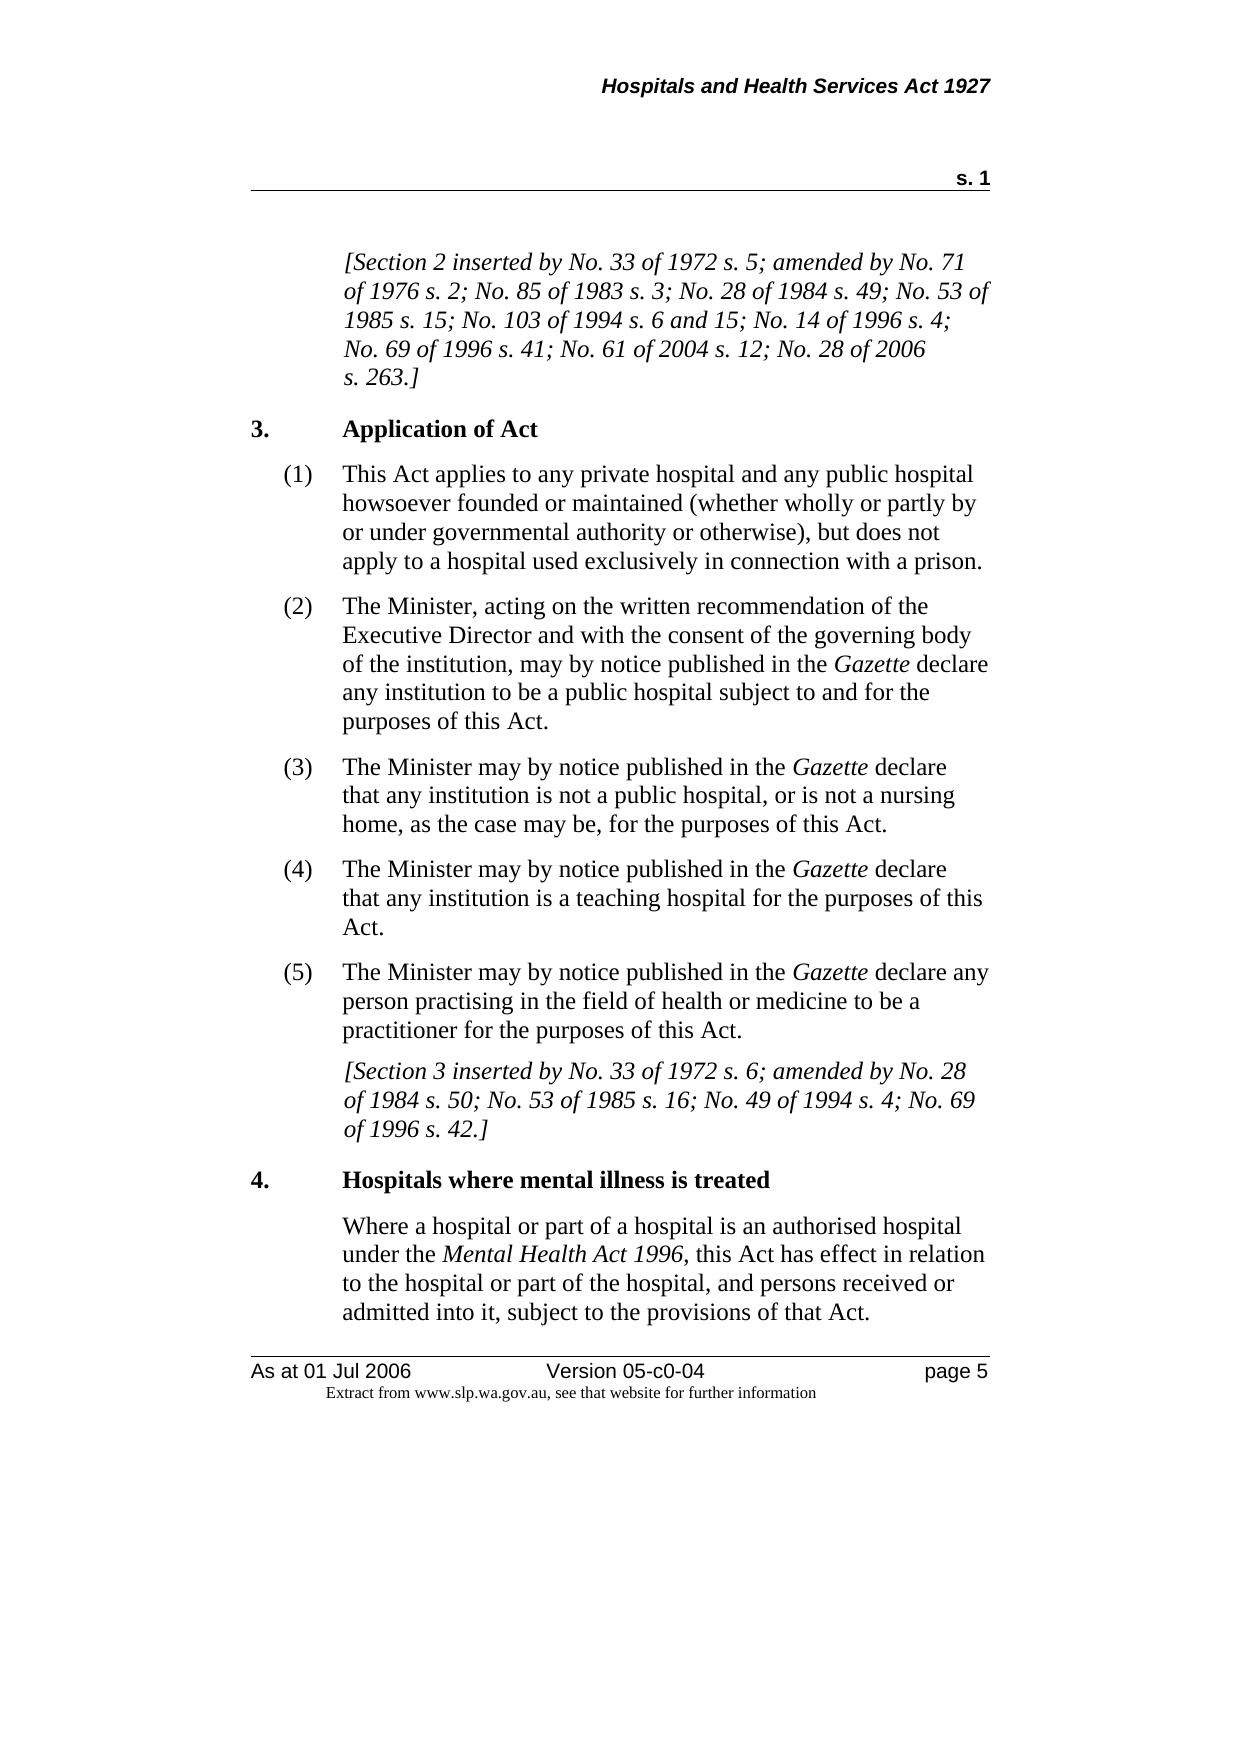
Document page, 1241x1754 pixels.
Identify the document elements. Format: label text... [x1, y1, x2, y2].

text (5) The Minister may by notice published in the Gazette declare any person practising in the field of health or medicine to be a practitioner for the purposes of this Act. [251, 957, 990, 1044]
text (2) The Minister, acting on the written recommendation of the Executive Director and with the consent of the governing body of the institution, may by notice published in the Gazette declare any institution to be a public hospital subject to and for the purposes of this Act. [251, 591, 990, 735]
subtitle 4. Hospitals where mental illness is treated [251, 1165, 990, 1194]
text [Section 2 inserted by No. 33 of 1972 s. 5; amended by No. 71 of 1976 s. 2; No. 85 of 1983 s. 3; No. 28 of 1984 s. 49; No. 53 of 1985 s. 15; No. 103 of 1994 s. 6 and 15; No. 14 of 1996 s. 4; No. 69 of 1996 s. 41; No. 61 of 2004 s. 12; No. 28 of 2006 s. 263.] [251, 247, 990, 391]
text [Section 3 inserted by No. 33 of 1972 s. 6; amended by No. 28 of 1984 s. 50; No. 53 of 1985 s. 16; No. 49 of 1994 s. 4; No. 69 of 1996 s. 42.] [251, 1056, 990, 1142]
subtitle 3. Application of Act [251, 414, 990, 443]
text (1) This Act applies to any private hospital and any public hospital howsoever founded or maintained (whether wholly or partly by or under governmental authority or otherwise), but does not apply to a hospital used exclusively in connection with a prison. [251, 459, 990, 574]
text (3) The Minister may by notice published in the Gazette declare that any institution is not a public hospital, or is not a nursing home, as the case may be, for the purposes of this Act. [251, 752, 990, 838]
text (4) The Minister may by notice published in the Gazette declare that any institution is a teaching hospital for the purposes of this Act. [251, 854, 990, 941]
text Where a hospital or part of a hospital is an authorised hospital under the Mental Health Act 1996, this Act has effect in relation to the hospital or part of the hospital, and persons received or admitted into it, subject to the provisions of that Act. [251, 1211, 990, 1326]
